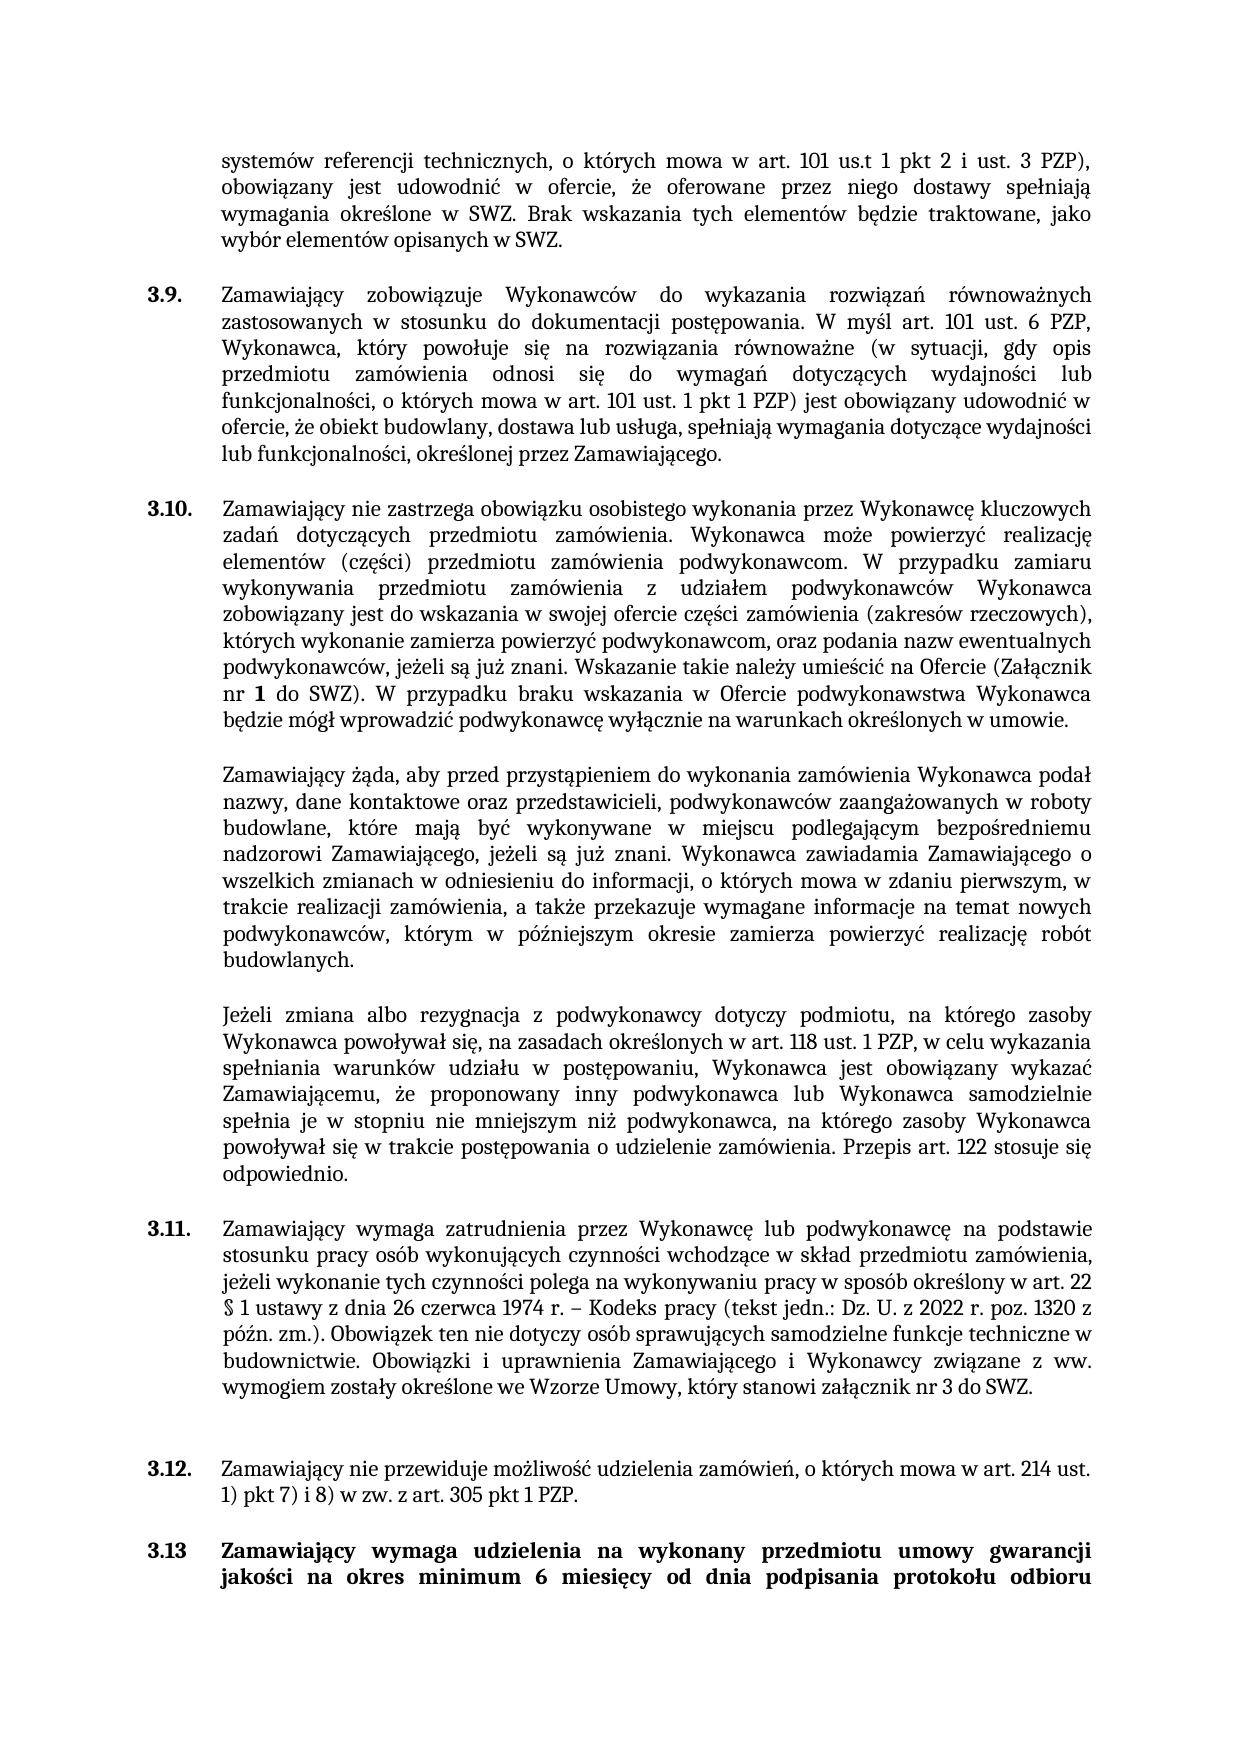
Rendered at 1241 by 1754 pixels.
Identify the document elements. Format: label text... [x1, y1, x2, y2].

text 3.9. Zamawiający zobowiązuje Wykonawców do wykazania rozwiązań równoważnych zastosowanych w stosunku do dokumentacji postępowania. W myśl art. 101 ust. 6 PZP, Wykonawca, który powołuje się na rozwiązania równoważne (w sytuacji, gdy opis przedmiotu zamówienia odnosi się do wymagań dotyczących wydajności lub funkcjonalności, o których mowa w art. 101 ust. 1 pkt 1 PZP) jest obowiązany udowodnić w ofercie, że obiekt budowlany, dostawa lub usługa, spełniają wymagania dotyczące wydajności lub funkcjonalności, określonej przez Zamawiającego. [148, 282, 1093, 467]
text Jeżeli zmiana albo rezygnacja z podwykonawcy dotyczy podmiotu, na którego zasoby Wykonawca powoływał się, na zasadach określonych w art. 118 ust. 1 PZP, w celu wykazania spełniania warunków udziału w postępowaniu, Wykonawca jest obowiązany wykazać Zamawiającemu, że proponowany inny podwykonawca lub Wykonawca samodzielnie spełnia je w stopniu nie mniejszym niż podwykonawca, na którego zasoby Wykonawca powoływał się w trakcie postępowania o udzielenie zamówienia. Przepis art. 122 stosuje się odpowiednio. [223, 1002, 1093, 1187]
text Zamawiający żąda, aby przed przystąpieniem do wykonania zamówienia Wykonawca podał nazwy, dane kontaktowe oraz przedstawicieli, podwykonawców zaangażowanych w roboty budowlane, które mają być wykonywane w miejscu podlegającym bezpośredniemu nadzorowi Zamawiającego, jeżeli są już znani. Wykonawca zawiadamia Zamawiającego o wszelkich zmianach w odniesieniu do informacji, o których mowa w zdaniu pierwszym, w trakcie realizacji zamówienia, a także przekazuje wymagane informacje na temat nowych podwykonawców, którym w późniejszym okresie zamierza powierzyć realizację robót budowlanych. [223, 762, 1093, 973]
list Zamawiający nie przewiduje możliwość udzielenia zamówień, o których mowa w art. 214 ust. 1) pkt 7) i 8) w zw. z art. 305 pkt 1 PZP. [148, 1456, 1093, 1508]
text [148, 1538, 1093, 1590]
list Zamawiający wymaga zatrudnienia przez Wykonawcę lub podwykonawcę na podstawie stosunku pracy osób wykonujących czynności wchodzące w skład przedmiotu zamówienia, jeżeli wykonanie tych czynności polega na wykonywaniu pracy w sposób określony w art. 22 § 1 ustawy z dnia 26 czerwca 1974 r. – Kodeks pracy (tekst jedn.: Dz. U. z 2022 r. poz. 1320 z późn. zm.). Obowiązek ten nie dotyczy osób sprawujących samodzielne funkcje techniczne w budownictwie. Obowiązki i uprawnienia Zamawiającego i Wykonawcy związane z ww. wymogiem zostały określone we Wzorze Umowy, który stanowi załącznik nr 3 do SWZ. [148, 1216, 1093, 1400]
list Zamawiający nie zastrzega obowiązku osobistego wykonania przez Wykonawcę kluczowych zadań dotyczących przedmiotu zamówienia. Wykonawca może powierzyć realizację elementów (części) przedmiotu zamówienia podwykonawcom. W przypadku zamiaru wykonywania przedmiotu zamówienia z udziałem podwykonawców Wykonawca zobowiązany jest do wskazania w swojej ofercie części zamówienia (zakresów rzeczowych), których wykonanie zamierza powierzyć podwykonawcom, oraz podania nazw ewentualnych podwykonawców, jeżeli są już znani. Wskazanie takie należy umieścić na Ofercie (Załącznik nr 1 do SWZ). W przypadku braku wskazania w Ofercie podwykonawstwa Wykonawca będzie mógł wprowadzić podwykonawcę wyłącznie na warunkach określonych w umowie. [148, 496, 1093, 733]
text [148, 148, 1093, 253]
